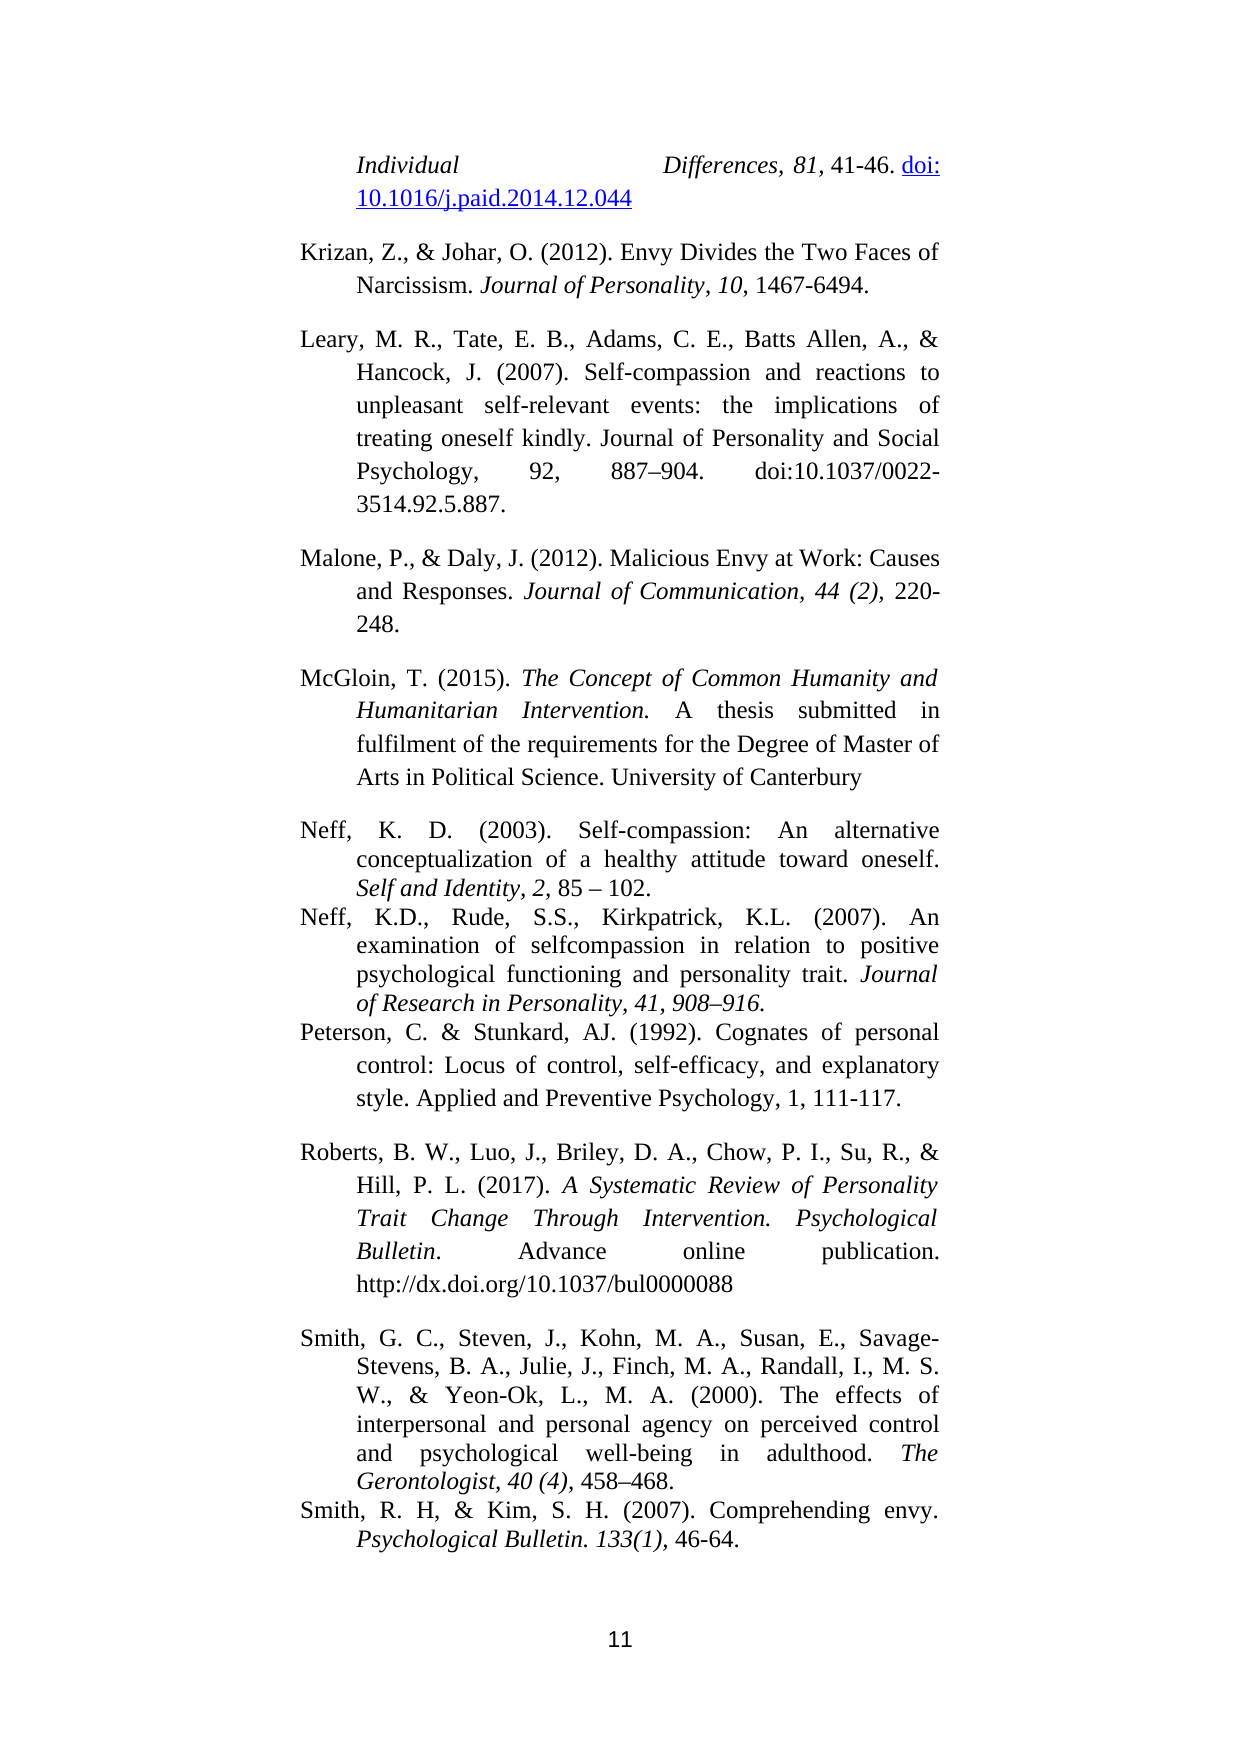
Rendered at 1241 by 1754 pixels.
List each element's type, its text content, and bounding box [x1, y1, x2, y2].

text Neff, K. D. (2003). Self-compassion: An alternative conceptualization of a healthy attitude toward oneself. Self and Identity, 2, 85 – 102. [300, 816, 940, 902]
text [300, 150, 940, 212]
text Leary, M. R., Tate, E. B., Adams, C. E., Batts Allen, A., & Hancock, J. (2007). Self-compassion and reactions to unpleasant self-relevant events: the implications of treating oneself kindly. Journal of Personality and Social Psychology, 92, 887–904. doi:10.1037/0022-3514.92.5.887. [300, 324, 940, 518]
text Malone, P., & Daly, J. (2012). Malicious Envy at Work: Causes and Responses. Journal of Communication, 44 (2), 220-248. [300, 543, 940, 637]
text McGloin, T. (2015). The Concept of Common Humanity and Humanitarian Intervention. A thesis submitted in fulfilment of the requirements for the Degree of Master of Arts in Political Science. University of Canterbury [300, 663, 940, 790]
text Smith, G. C., Steven, J., Kohn, M. A., Susan, E., Savage-Stevens, B. A., Julie, J., Finch, M. A., Randall, I., M. S. W., & Yeon-Ok, L., M. A. (2000). The effects of interpersonal and personal agency on perceived control and psychological well-being in adulthood. The Gerontologist, 40 (4), 458–468. [300, 1323, 940, 1495]
text Smith, R. H, & Kim, S. H. (2007). Comprehending envy. Psychological Bulletin. 133(1), 46-64. [300, 1495, 940, 1553]
text Neff, K.D., Rude, S.S., Kirkpatrick, K.L. (2007). An examination of selfcompassion in relation to positive psychological functioning and personality trait. Journal of Research in Personality, 41, 908–916. [300, 902, 940, 1017]
text Krizan, Z., & Johar, O. (2012). Envy Divides the Two Faces of Narcissism. Journal of Personality, 10, 1467-6494. [300, 237, 940, 299]
text Peterson, C. & Stunkard, AJ. (1992). Cognates of personal control: Locus of control, self-efficacy, and explanatory style. Applied and Preventive Psychology, 1, 111-117. [300, 1017, 940, 1112]
text Roberts, B. W., Luo, J., Briley, D. A., Chow, P. I., Su, R., & Hill, P. L. (2017). A Systematic Review of Personality Trait Change Through Intervention. Psychological Bulletin. Advance online publication. http://dx.doi.org/10.1037/bul0000088 [300, 1137, 940, 1297]
